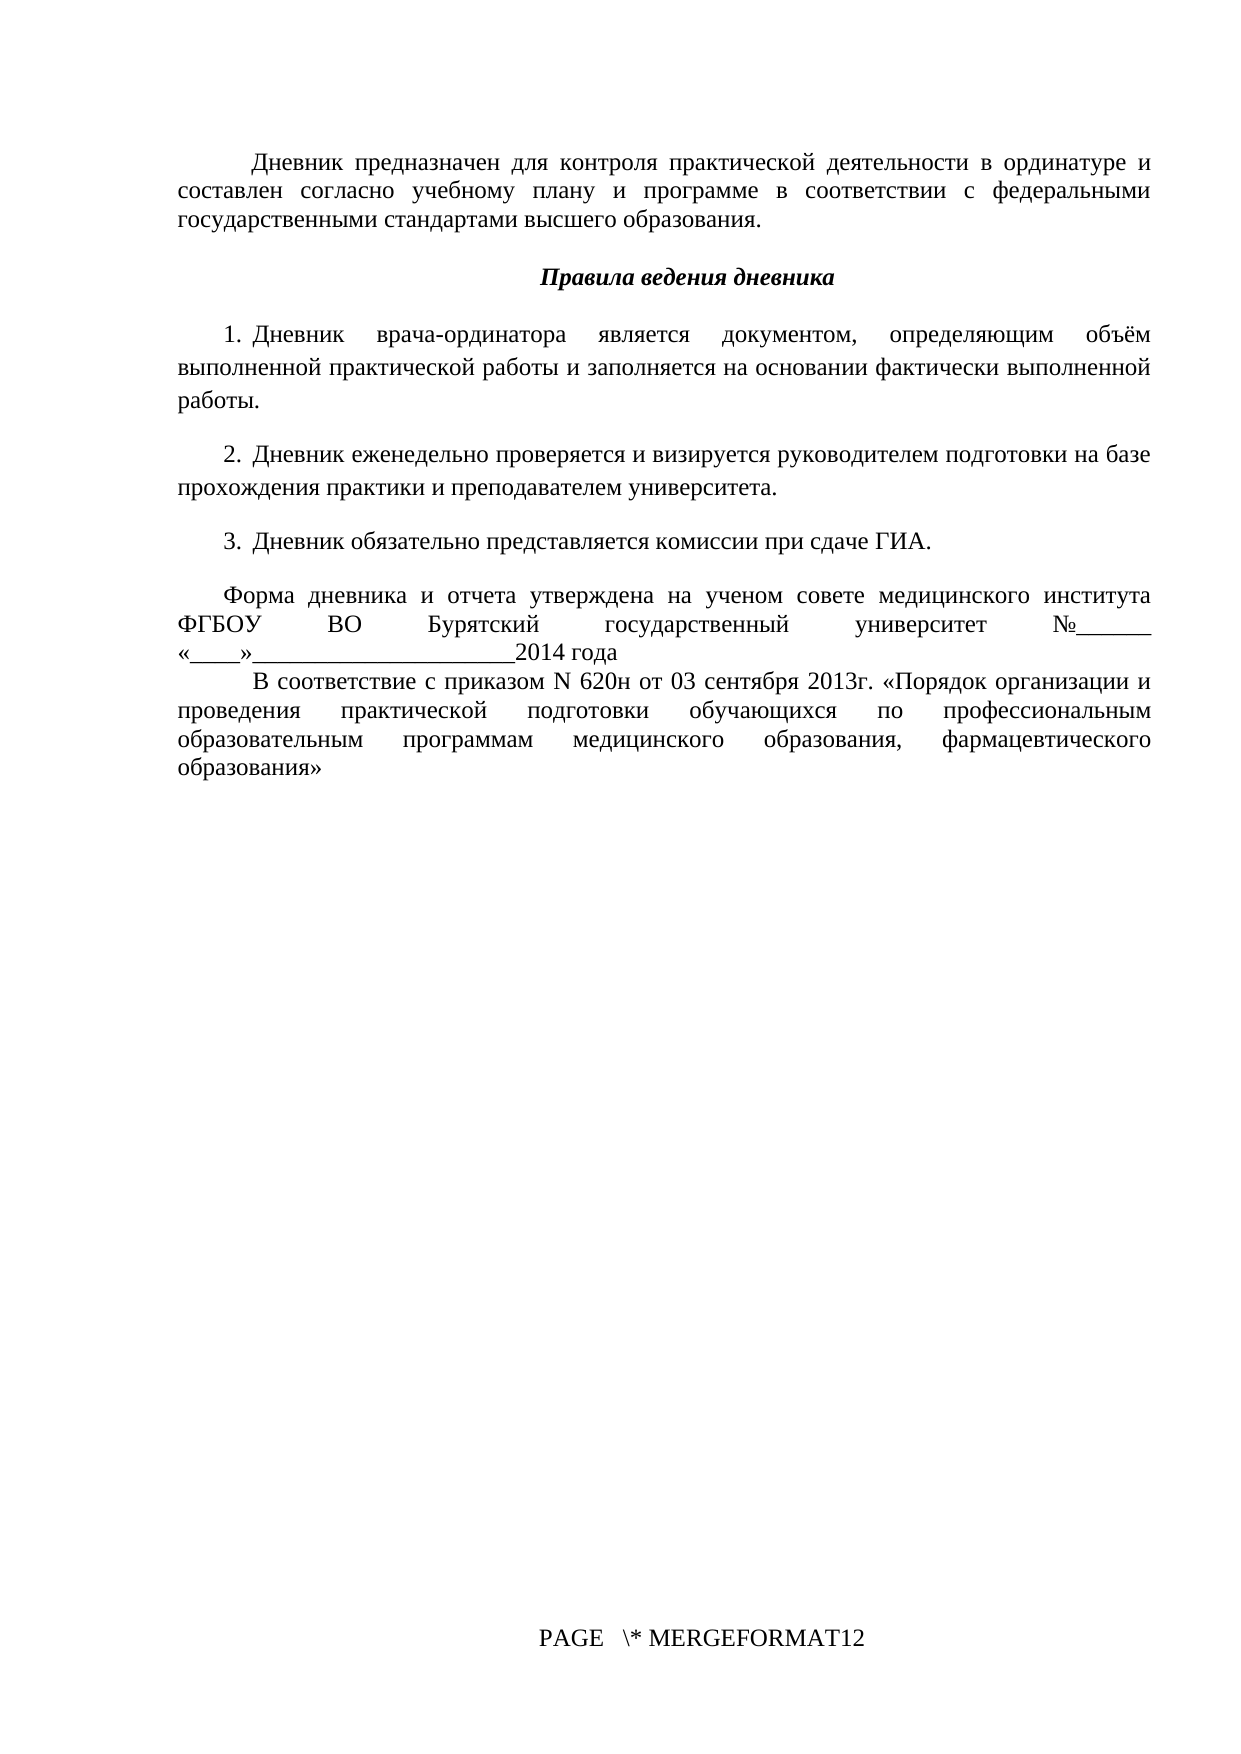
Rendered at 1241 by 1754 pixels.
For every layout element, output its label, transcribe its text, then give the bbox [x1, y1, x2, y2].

list Дневник обязательно представляется комиссии при сдаче ГИА. [177, 526, 1152, 555]
text В соответствие с приказом N 620н от 03 сентября 2013г. «Порядок организации и проведения практической подготовки обучающихся по профессиональным образовательным программам медицинского образования, фармацевтического образования» [177, 666, 1152, 781]
text Дневник предназначен для контроля практической деятельности в ординатуре и составлен согласно учебному плану и программе в соответствии с федеральными государственными стандартами высшего образования. [177, 147, 1152, 233]
text Форма дневника и отчета утверждена на ученом совете медицинского института ФГБОУ ВО Бурятский государственный университет №______ «____»_____________________2014 года [177, 580, 1152, 666]
list Дневник врача-ординатора является документом, определяющим объём выполненной практической работы и заполняется на основании фактически выполненной работы. [177, 319, 1152, 414]
list Дневник еженедельно проверяется и визируется руководителем подготовки на базе прохождения практики и преподавателем университета. [177, 439, 1152, 501]
text Правила ведения дневника [177, 262, 1152, 291]
